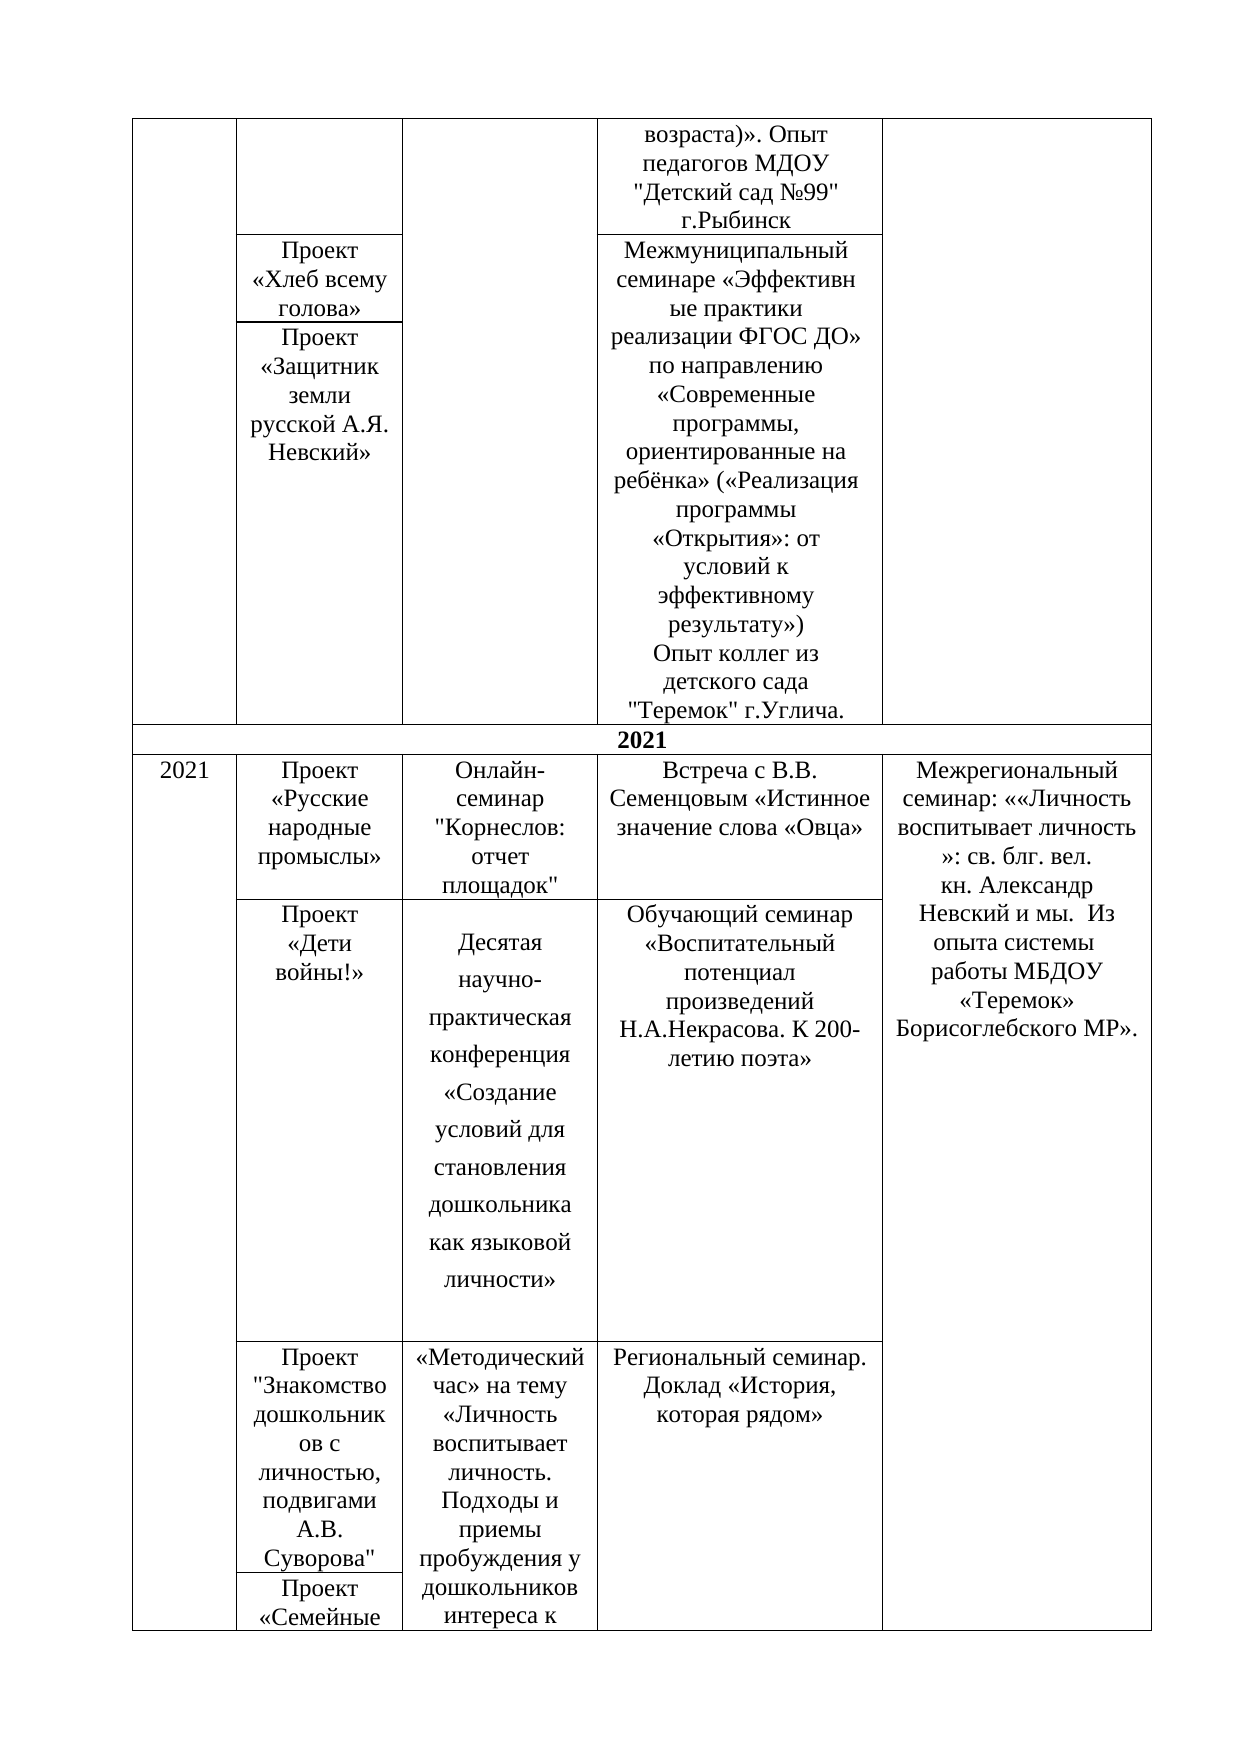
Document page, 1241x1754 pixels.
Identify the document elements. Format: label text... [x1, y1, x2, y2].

table_cell 2021 [133, 725, 1151, 754]
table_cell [237, 1573, 402, 1630]
table_cell «Методический час» на тему «Личность воспитывает личность. Подходы и приемы пробуждения у дошкольников интереса к Отечественной истории на примере знакомства с подвигами св. блг. вел. кн. Александра Невского». Из опыта работы МБДОУ «Теремок». [403, 1342, 597, 1630]
table_cell Проект «Дети войны!» [237, 900, 402, 1341]
table_cell Обучающий семинар «Воспитательный потенциал произведений Н.А.Некрасова. К 200- летию поэта» [598, 900, 882, 1341]
table_cell Межмуниципальный семинаре «Эффективные практики реализации ФГОС ДО» по направлению «Современные программы, ориентированные на ребёнка» («Реализация программы «Открытия»: от условий к эффективному результату») Опыт коллег из детского сада "Теремок" г.Углича. [598, 235, 882, 724]
table_cell Региональный семинар. Доклад «История, которая рядом» [598, 1342, 882, 1630]
table_cell Десятая научно-практическая конференция «Создание условий для становления дошкольника как языковой личности» [403, 900, 597, 1341]
table_cell Проект «Хлеб всему голова» [237, 235, 402, 321]
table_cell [598, 119, 882, 234]
table_cell Онлайн-семинар "Корнеслов: отчет площадок" [403, 755, 597, 898]
table_cell 2021 [133, 755, 236, 1630]
table_cell Проект "Знакомство дошкольников с личностью, подвигами А.В. Суворова" [237, 1342, 402, 1572]
table_cell Встреча с В.В. Семенцовым «Истинное значение слова «Овца» [598, 755, 882, 898]
table_cell Проект «Русские народные промыслы» [237, 755, 402, 898]
table_cell Проект «Защитник земли русской А.Я. Невский» [237, 323, 402, 724]
table_cell Межрегиональный семинар: ««Личность воспитывает личность»: св. блг. вел. кн. Александр Невский и мы. Из опыта системы работы МБДОУ «Теремок» Борисоглебского МР». [883, 755, 1151, 1630]
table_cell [237, 119, 402, 234]
